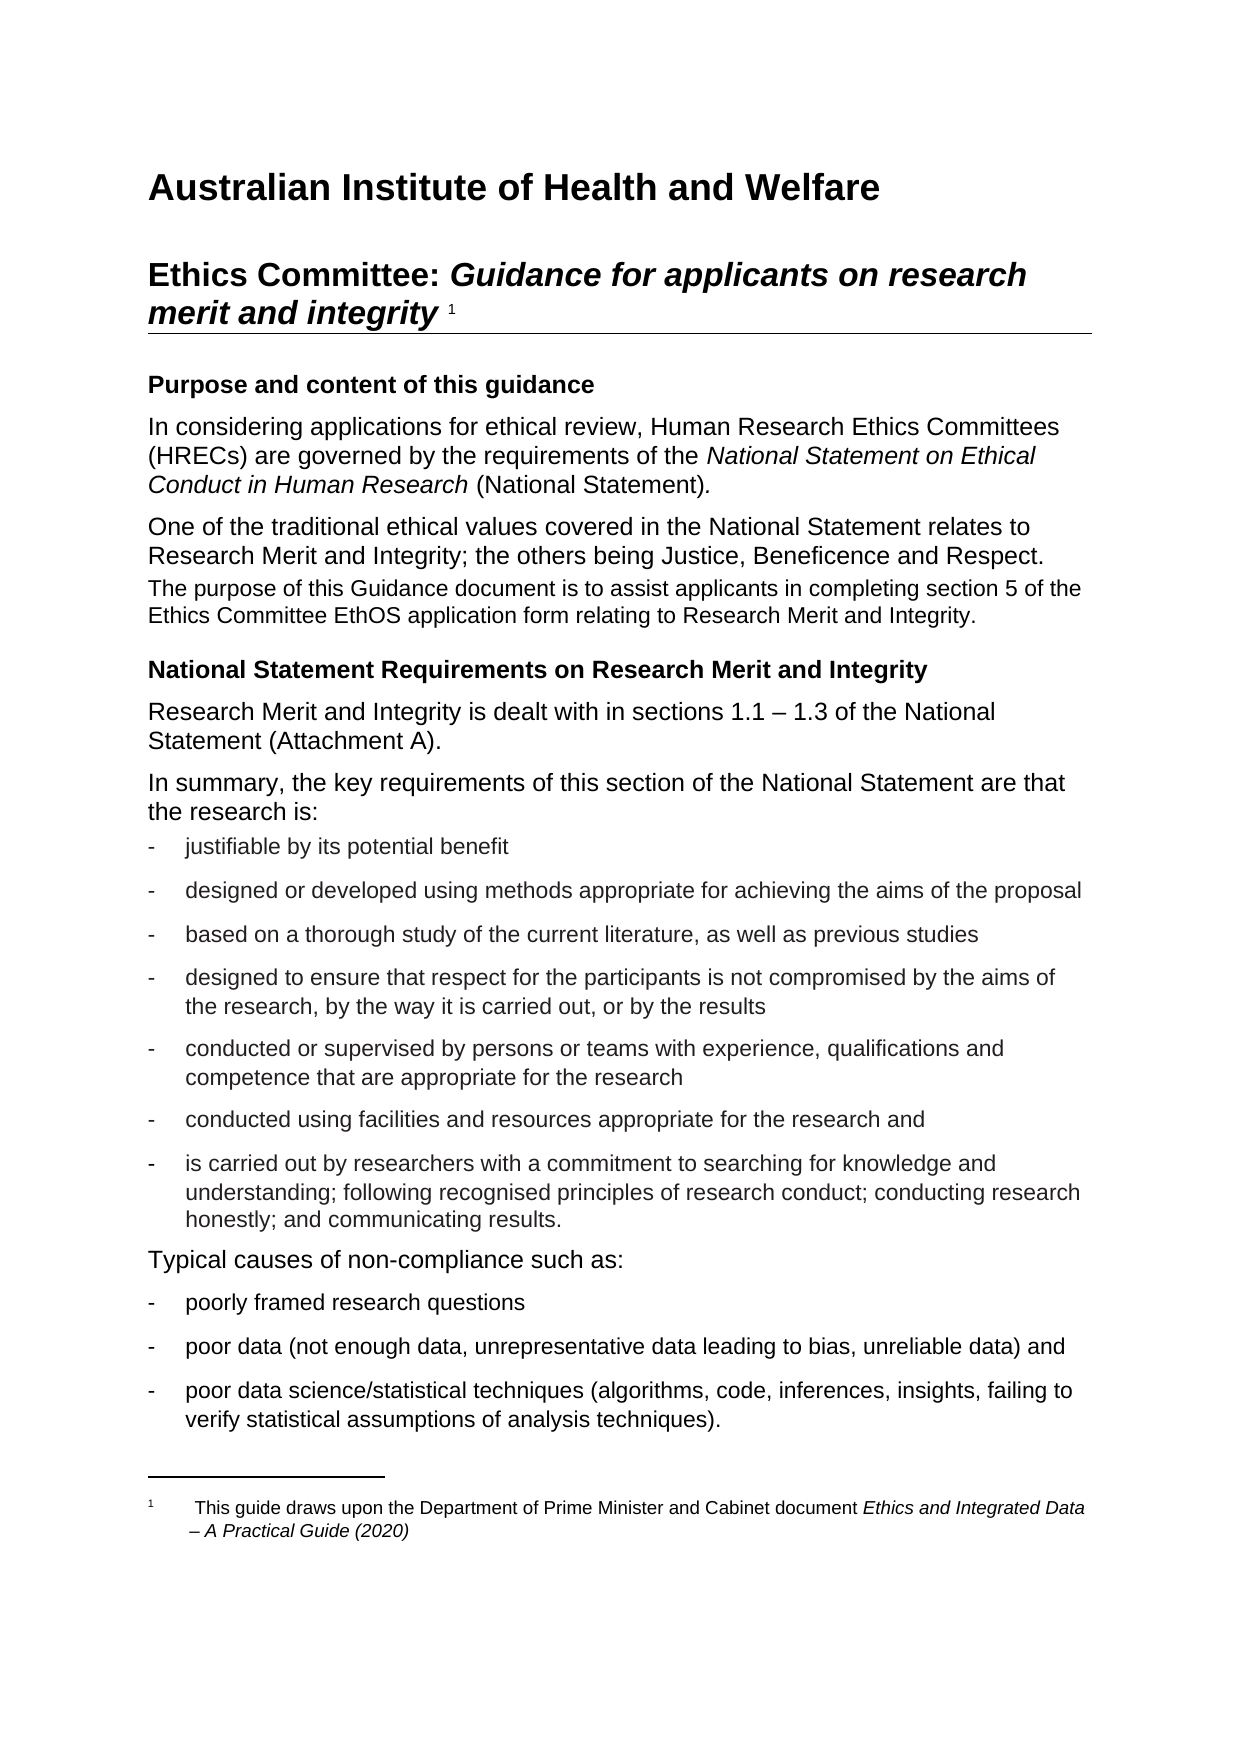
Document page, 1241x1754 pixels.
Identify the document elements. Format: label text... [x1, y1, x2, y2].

text In summary, the key requirements of this section of the National Statement are that the research is: [148, 767, 1092, 826]
text The purpose of this Guidance document is to assist applicants in completing section 5 of the Ethics Committee EthOS application form relating to Research Merit and Integrity. [148, 574, 1092, 628]
list designed or developed using methods appropriate for achieving the aims of the proposal [148, 874, 1092, 905]
list justifiable by its potential benefit [148, 830, 1092, 861]
list is carried out by researchers with a commitment to searching for knowledge and understanding; following recognised principles of research conduct; conducting research honestly; and communicating results. [148, 1147, 1092, 1232]
list designed to ensure that respect for the participants is not compromised by the aims of the research, by the way it is carried out, or by the results [148, 961, 1092, 1019]
text Research Merit and Integrity is dealt with in sections 1.1 – 1.3 of the National Statement (Attachment A). [148, 697, 1092, 755]
text Australian Institute of Health and Welfare [148, 165, 1092, 208]
text Typical causes of non-compliance such as: [148, 1244, 1092, 1274]
list poor data science/statistical techniques (algorithms, code, inferences, insights, failing to verify statistical assumptions of analysis techniques). [148, 1374, 1101, 1432]
text National Statement Requirements on Research Merit and Integrity [148, 655, 1092, 684]
list conducted using facilities and resources appropriate for the research and [148, 1103, 1092, 1134]
list conducted or supervised by persons or teams with experience, qualifications and competence that are appropriate for the research [148, 1032, 1092, 1090]
text In considering applications for ethical review, Human Research Ethics Committees (HRECs) are governed by the requirements of the National Statement on Ethical Conduct in Human Research (National Statement). [148, 412, 1092, 499]
text Purpose and content of this guidance [148, 370, 1092, 399]
text One of the traditional ethical values covered in the National Statement relates to Research Merit and Integrity; the others being Justice, Beneficence and Respect. [148, 512, 1092, 570]
text Ethics Committee: Guidance for applicants on research merit and integrity [148, 254, 1092, 333]
list poorly framed research questions [148, 1286, 1101, 1317]
list based on a thorough study of the current literature, as well as previous studies [148, 917, 1092, 949]
list poor data (not enough data, unrepresentative data leading to bias, unreliable data) and [148, 1330, 1101, 1361]
